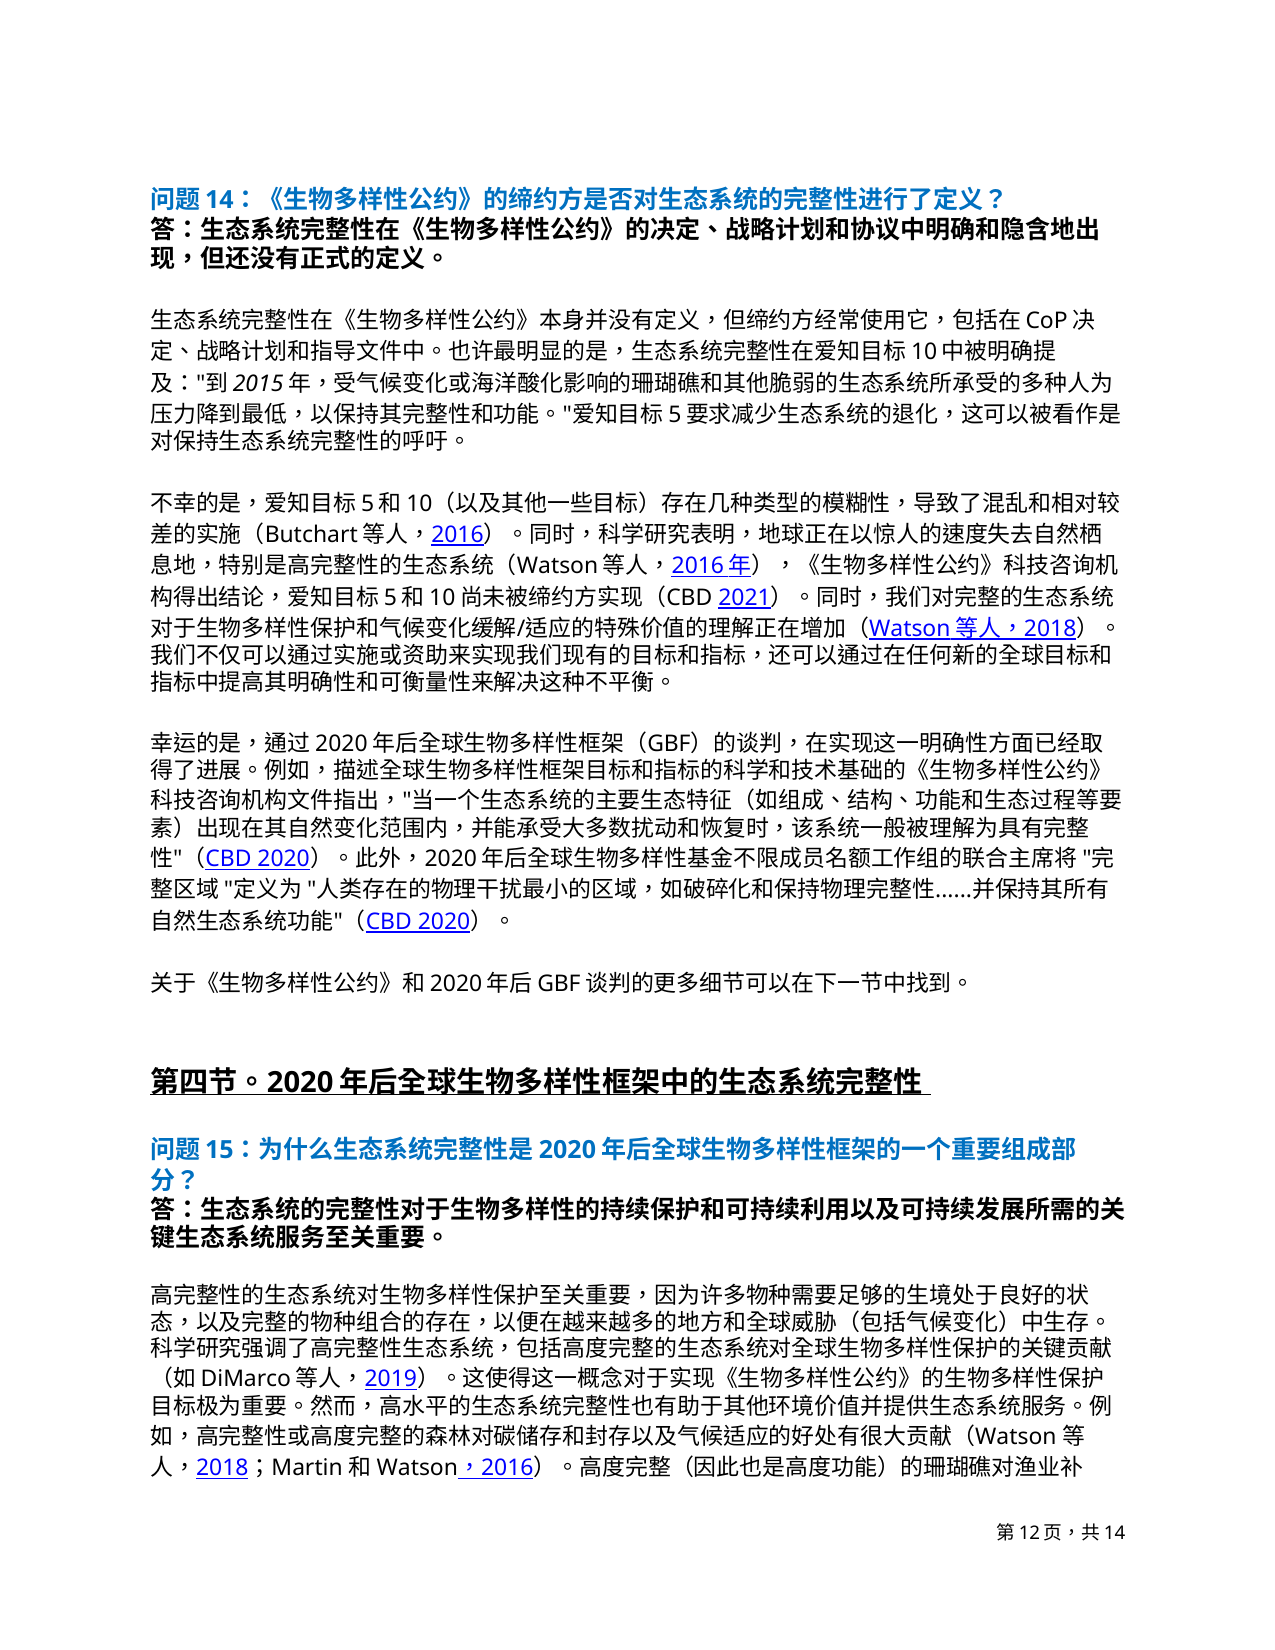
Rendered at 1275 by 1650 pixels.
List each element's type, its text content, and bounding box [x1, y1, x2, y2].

text 关于《生物多样性公约》和2020年后GBF谈判的更多细节可以在下一节中找到。 [150, 967, 1125, 998]
subtitle 问题14：《生物多样性公约》的缔约方是否对生态系统的完整性进行了定义？ [150, 181, 1125, 215]
text 答：生态系统的完整性对于生物多样性的持续保护和可持续利用以及可持续发展所需的关键生态系统服务至关重要。 [150, 1194, 1125, 1252]
subtitle 问题15：为什么生态系统完整性是2020年后全球生物多样性框架的一个重要组成部分？ [150, 1132, 1125, 1194]
text 答：生态系统完整性在《生物多样性公约》的决定、战略计划和协议中明确和隐含地出现，但还没有正式的定义。 [150, 215, 1125, 273]
text 生态系统完整性在《生物多样性公约》本身并没有定义，但缔约方经常使用它，包括在CoP决定、战略计划和指导文件中。也许最明显的是，生态系统完整性在爱知目标10中被明确提及："到2015年，受气候变化或海洋酸化影响的珊瑚礁和其他脆弱的生态系统所承受的多种人为压力降到最低，以保持其完整性和功能。"爱知目标5要求减少生态系统的退化，这可以被看作是对保持生态系统完整性的呼吁。 [150, 304, 1125, 455]
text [150, 1283, 1125, 1482]
text 不幸的是，爱知目标5和10（以及其他一些目标）存在几种类型的模糊性，导致了混乱和相对较差的实施（Butchart等人，2016）。同时，科学研究表明，地球正在以惊人的速度失去自然栖息地，特别是高完整性的生态系统（Watson等人，2016年），《生物多样性公约》科技咨询机构得出结论，爱知目标5和10尚未被缔约方实现（CBD 2021）。同时，我们对完整的生态系统对于生物多样性保护和气候变化缓解/适应的特殊价值的理解正在增加（Watson等人，2018）。我们不仅可以通过实施或资助来实现我们现有的目标和指标，还可以通过在任何新的全球目标和指标中提高其明确性和可衡量性来解决这种不平衡。 [150, 487, 1125, 696]
text 幸运的是，通过2020年后全球生物多样性框架（GBF）的谈判，在实现这一明确性方面已经取得了进展。例如，描述全球生物多样性框架目标和指标的科学和技术基础的《生物多样性公约》科技咨询机构文件指出，"当一个生态系统的主要生态特征（如组成、结构、功能和生态过程等要素）出现在其自然变化范围内，并能承受大多数扰动和恢复时，该系统一般被理解为具有完整性"（CBD 2020）。此外，2020年后全球生物多样性基金不限成员名额工作组的联合主席将 "完整区域 "定义为 "人类存在的物理干扰最小的区域，如破碎化和保持物理完整性......并保持其所有自然生态系统功能"（CBD 2020）。 [150, 727, 1125, 936]
subtitle 第四节。2020年后全球生物多样性框架中的生态系统完整性 [150, 1061, 1125, 1101]
